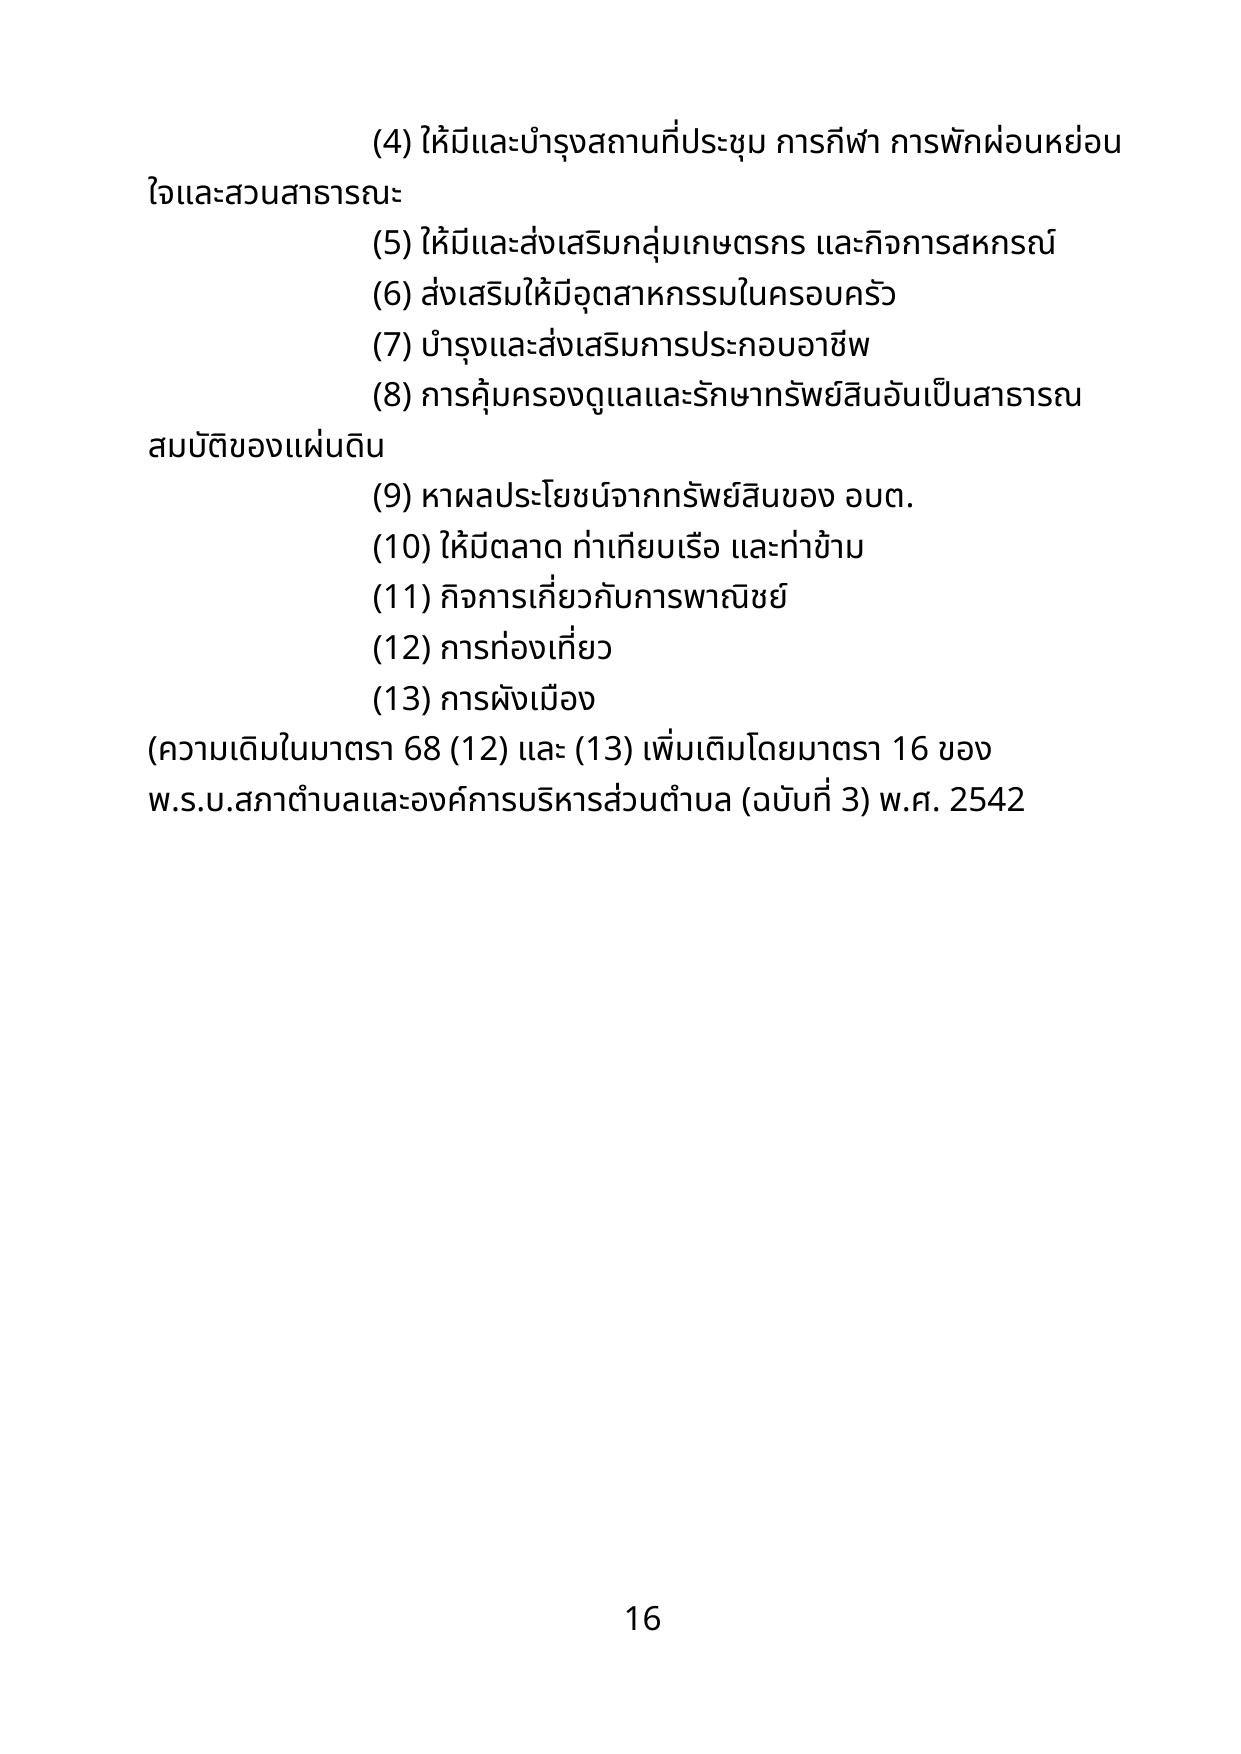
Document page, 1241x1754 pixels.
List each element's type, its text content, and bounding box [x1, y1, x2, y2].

text (12) การท่องเที่ยว [148, 624, 1137, 674]
text (9) หาผลประโยชน์จากทรัพย์สินของ อบต. [148, 472, 1137, 523]
text (5) ให้มีและส่งเสริมกลุ่มเกษตรกร และกิจการสหกรณ์ [148, 219, 1137, 270]
text (ความเดิมในมาตรา 68 (12) และ (13) เพิ่มเติมโดยมาตรา 16 ของ พ.ร.บ.สภาตำบลและองค์การบริหารส่วนตำบล (ฉบับที่ 3) พ.ศ. 2542 [148, 725, 1137, 826]
text (10) ให้มีตลาด ท่าเทียบเรือ และท่าข้าม [148, 523, 1137, 573]
text (13) การผังเมือง [148, 674, 1137, 725]
text (7) บำรุงและส่งเสริมการประกอบอาชีพ [148, 320, 1137, 371]
text (11) กิจการเกี่ยวกับการพาณิชย์ [148, 573, 1137, 624]
text (8) การคุ้มครองดูแลและรักษาทรัพย์สินอันเป็นสาธารณสมบัติของแผ่นดิน [148, 371, 1137, 472]
text (4) ให้มีและบำรุงสถานที่ประชุม การกีฬา การพักผ่อนหย่อนใจและสวนสาธารณะ [148, 118, 1137, 219]
text (6) ส่งเสริมให้มีอุตสาหกรรมในครอบครัว [148, 270, 1137, 320]
